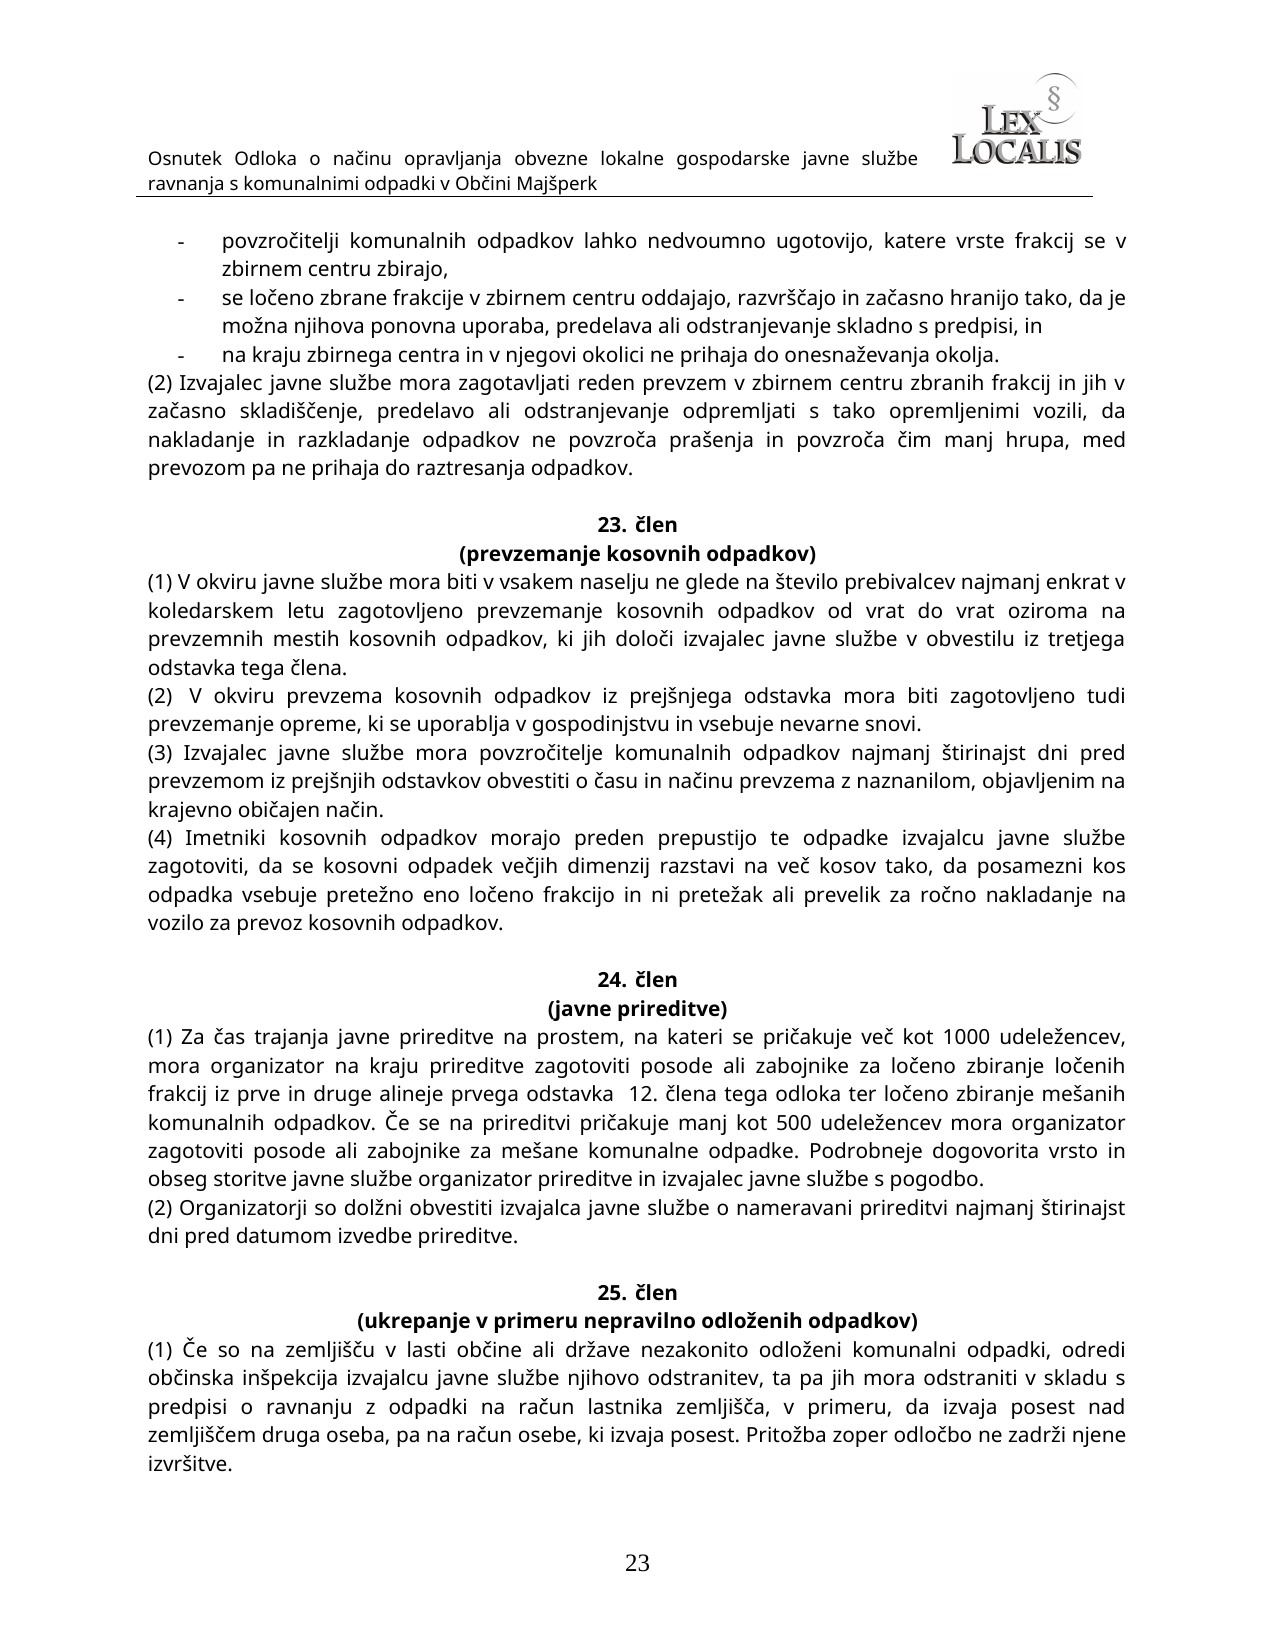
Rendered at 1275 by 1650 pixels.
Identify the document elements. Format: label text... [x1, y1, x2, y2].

subtitle na kraju zbirnega centra in v njegovi okolici ne prihaja do onesnaževanja okolja. [177, 340, 1127, 368]
text (1) Za čas trajanja javne prireditve na prostem, na kateri se pričakuje več kot 1000 udeležencev, mora organizator na kraju prireditve zagotoviti posode ali zabojnike za ločeno zbiranje ločenih frakcij iz prve in druge alineje prvega odstavka 12. člena tega odloka ter ločeno zbiranje mešanih komunalnih odpadkov. Če se na prireditvi pričakuje manj kot 500 udeležencev mora organizator zagotoviti posode ali zabojnike za mešane komunalne odpadke. Podrobneje dogovorita vrsto in obseg storitve javne službe organizator prireditve in izvajalec javne službe s pogodbo. [148, 1022, 1127, 1193]
subtitle (3) Izvajalec javne službe mora povzročitelje komunalnih odpadkov najmanj štirinajst dni pred prevzemom iz prejšnjih odstavkov obvestiti o času in načinu prevzema z naznanilom, objavljenim na krajevno običajen način. [148, 738, 1127, 823]
list člen [148, 965, 1127, 994]
list člen [148, 510, 1127, 539]
text (1) V okviru javne službe mora biti v vsakem naselju ne glede na število prebivalcev najmanj enkrat v koledarskem letu zagotovljeno prevzemanje kosovnih odpadkov od vrat do vrat oziroma na prevzemnih mestih kosovnih odpadkov, ki jih določi izvajalec javne službe v obvestilu iz tretjega odstavka tega člena. [148, 567, 1127, 681]
text (2) Organizatorji so dolžni obvestiti izvajalca javne službe o nameravani prireditvi najmanj štirinajst dni pred datumom izvedbe prireditve. [148, 1193, 1127, 1250]
picture [952, 73, 1082, 164]
text (1) Če so na zemljišču v lasti občine ali države nezakonito odloženi komunalni odpadki, odredi občinska inšpekcija izvajalcu javne službe njihovo odstranitev, ta pa jih mora odstraniti v skladu s predpisi o ravnanju z odpadki na račun lastnika zemljišča, v primeru, da izvaja posest nad zemljiščem druga oseba, pa na račun osebe, ki izvaja posest. Pritožba zoper odločbo ne zadrži njene izvršitve. [148, 1335, 1127, 1477]
list člen [148, 1278, 1127, 1307]
subtitle povzročitelji komunalnih odpadkov lahko nedvoumno ugotovijo, katere vrste frakcij se v zbirnem centru zbirajo, [177, 226, 1127, 283]
subtitle (2) Izvajalec javne službe mora zagotavljati reden prevzem v zbirnem centru zbranih frakcij in jih v začasno skladiščenje, predelavo ali odstranjevanje odpremljati s tako opremljenimi vozili, da nakladanje in razkladanje odpadkov ne povzroča prašenja in povzroča čim manj hrupa, med prevozom pa ne prihaja do raztresanja odpadkov. [148, 368, 1127, 482]
subtitle se ločeno zbrane frakcije v zbirnem centru oddajajo, razvrščajo in začasno hranijo tako, da je možna njihova ponovna uporaba, predelava ali odstranjevanje skladno s predpisi, in [177, 283, 1127, 340]
text (javne prireditve) [148, 994, 1127, 1022]
text (ukrepanje v primeru nepravilno odloženih odpadkov) [148, 1307, 1127, 1335]
subtitle (2) V okviru prevzema kosovnih odpadkov iz prejšnjega odstavka mora biti zagotovljeno tudi prevzemanje opreme, ki se uporablja v gospodinjstvu in vsebuje nevarne snovi. [148, 681, 1127, 738]
text (4) Imetniki kosovnih odpadkov morajo preden prepustijo te odpadke izvajalcu javne službe zagotoviti, da se kosovni odpadek večjih dimenzij razstavi na več kosov tako, da posamezni kos odpadka vsebuje pretežno eno ločeno frakcijo in ni pretežak ali prevelik za ročno nakladanje na vozilo za prevoz kosovnih odpadkov. [148, 823, 1127, 937]
text (prevzemanje kosovnih odpadkov) [148, 539, 1127, 567]
